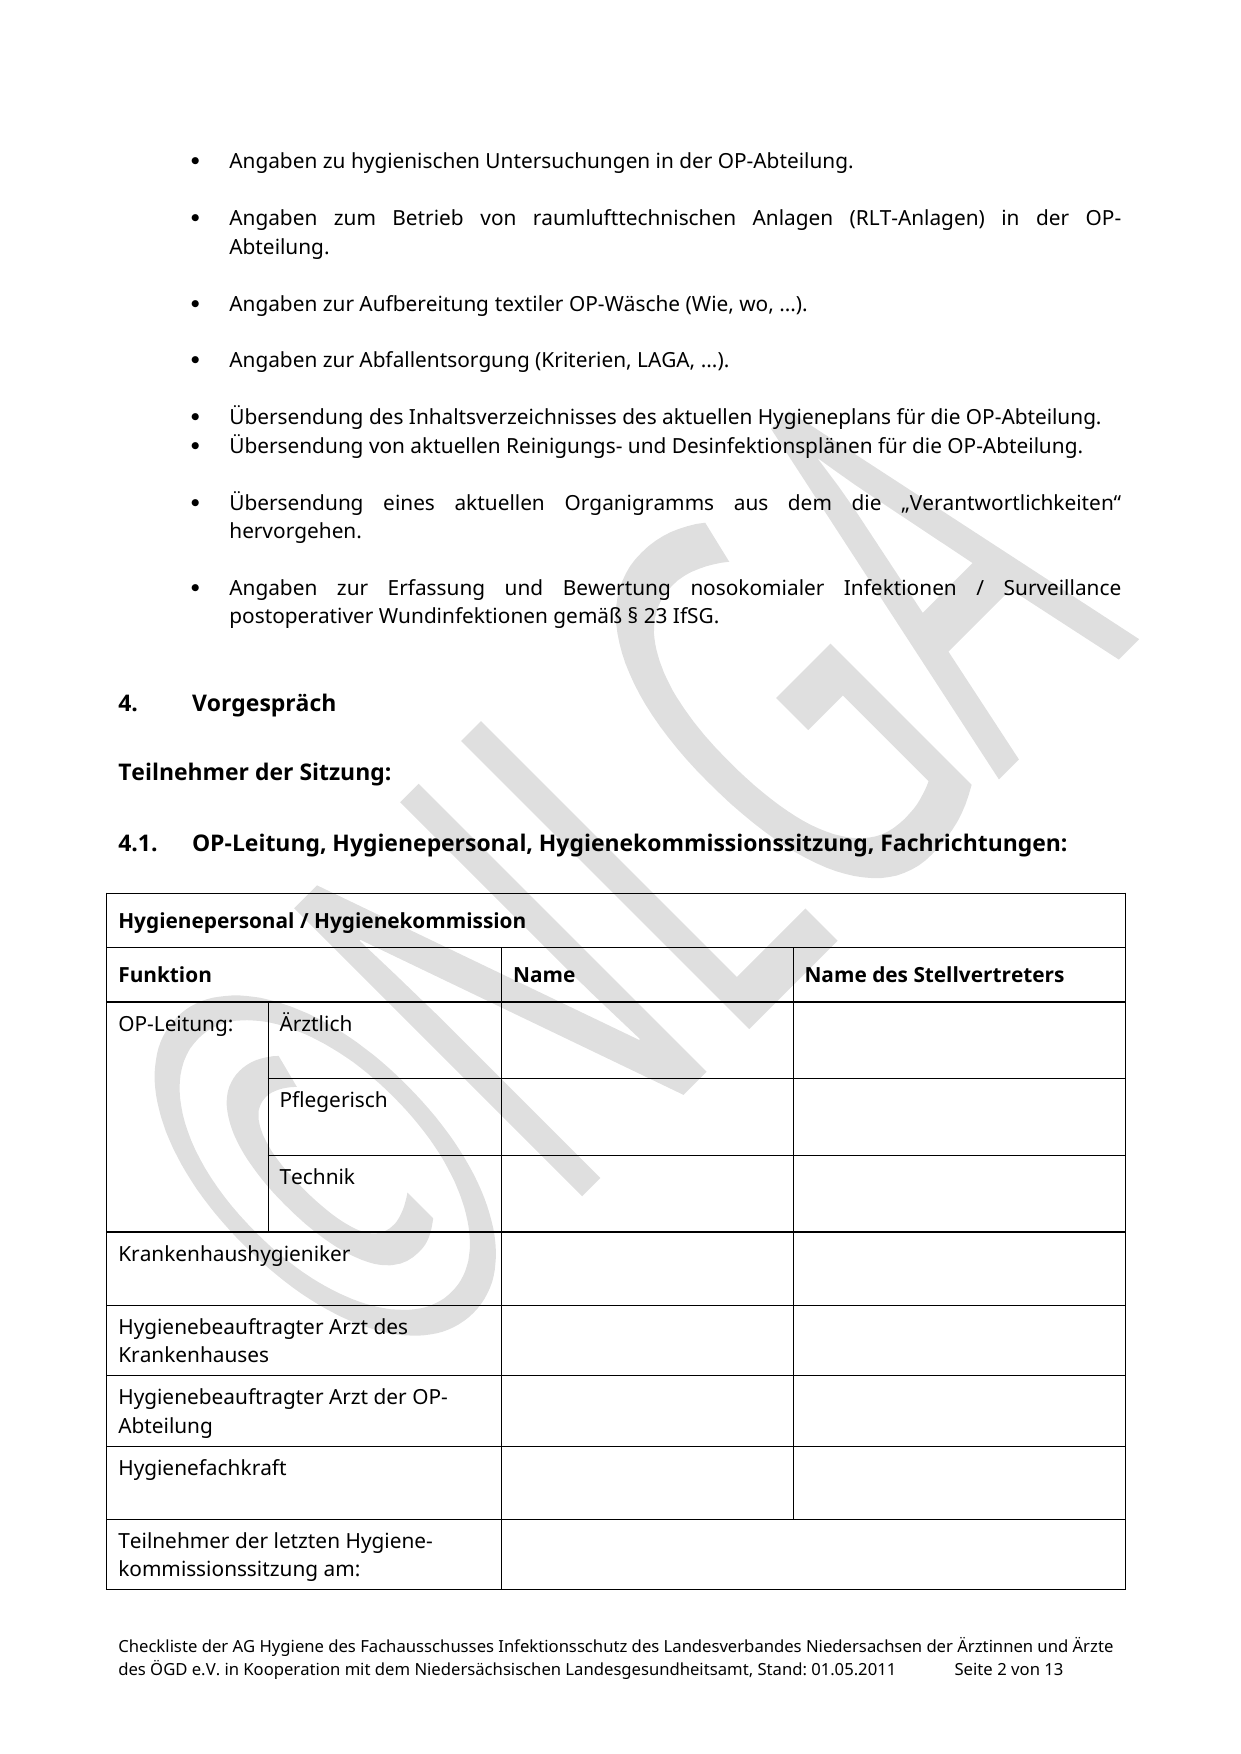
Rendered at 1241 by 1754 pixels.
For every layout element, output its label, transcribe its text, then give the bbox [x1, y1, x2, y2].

list Angaben zur Aufbereitung textiler OP-Wäsche (Wie, wo, ...). [192, 289, 1122, 317]
table_cell [502, 1520, 1125, 1589]
text 4.1. OP-Leitung, Hygienepersonal, Hygienekommissionssitzung, Fachrichtungen: [118, 827, 1122, 892]
table_cell [502, 1156, 793, 1231]
table_cell Funktion [107, 948, 501, 1001]
list Übersendung von aktuellen Reinigungs- und Desinfektionsplänen für die OP-Abteilung. [192, 431, 1122, 459]
table_cell [794, 1376, 1125, 1446]
table_cell Name [502, 948, 793, 1001]
list Angaben zur Erfassung und Bewertung nosokomialer Infektionen / Surveillance postoperativer Wundinfektionen gemäß § 23 IfSG. [192, 573, 1122, 630]
text Teilnehmer der Sitzung: [118, 756, 1122, 787]
table_cell Hygienefachkraft [107, 1447, 501, 1519]
table_cell OP-Leitung: [107, 1003, 268, 1231]
table_cell [502, 1447, 793, 1519]
table_cell [794, 1233, 1125, 1305]
table_cell [502, 1306, 793, 1375]
table_cell [502, 1003, 793, 1078]
table_cell [794, 1156, 1125, 1231]
table_cell Teilnehmer der letzten Hygiene-kommissionssitzung am: [107, 1520, 501, 1589]
table_cell [794, 1306, 1125, 1375]
table_cell [502, 1233, 793, 1305]
text 4. Vorgespräch [118, 687, 1122, 718]
table_cell Ärztlich [269, 1003, 501, 1078]
table_cell [794, 1079, 1125, 1155]
table_cell [502, 1376, 793, 1446]
table_header Hygienepersonal / Hygienekommission [107, 894, 1125, 947]
list Angaben zu hygienischen Untersuchungen in der OP-Abteilung. [192, 147, 1122, 175]
table_cell Pflegerisch [269, 1079, 501, 1155]
table_cell [794, 1003, 1125, 1078]
table_cell Name des Stellvertreters [794, 948, 1125, 1001]
list Übersendung des Inhaltsverzeichnisses des aktuellen Hygieneplans für die OP-Abteilung. [192, 402, 1122, 431]
table_cell Krankenhaushygieniker [107, 1233, 501, 1305]
list Angaben zum Betrieb von raumlufttechnischen Anlagen (RLT-Anlagen) in der OP-Abteilung. [192, 203, 1122, 260]
list Übersendung eines aktuellen Organigramms aus dem die „Verantwortlichkeiten“ hervorgehen. [192, 488, 1122, 545]
table_cell Hygienebeauftragter Arzt der OP-Abteilung [107, 1376, 501, 1446]
table_cell Hygienebeauftragter Arzt des Krankenhauses [107, 1306, 501, 1375]
table_cell Technik [269, 1156, 501, 1231]
table_cell [502, 1079, 793, 1155]
table_cell [794, 1447, 1125, 1519]
list Angaben zur Abfallentsorgung (Kriterien, LAGA, ...). [192, 346, 1122, 374]
